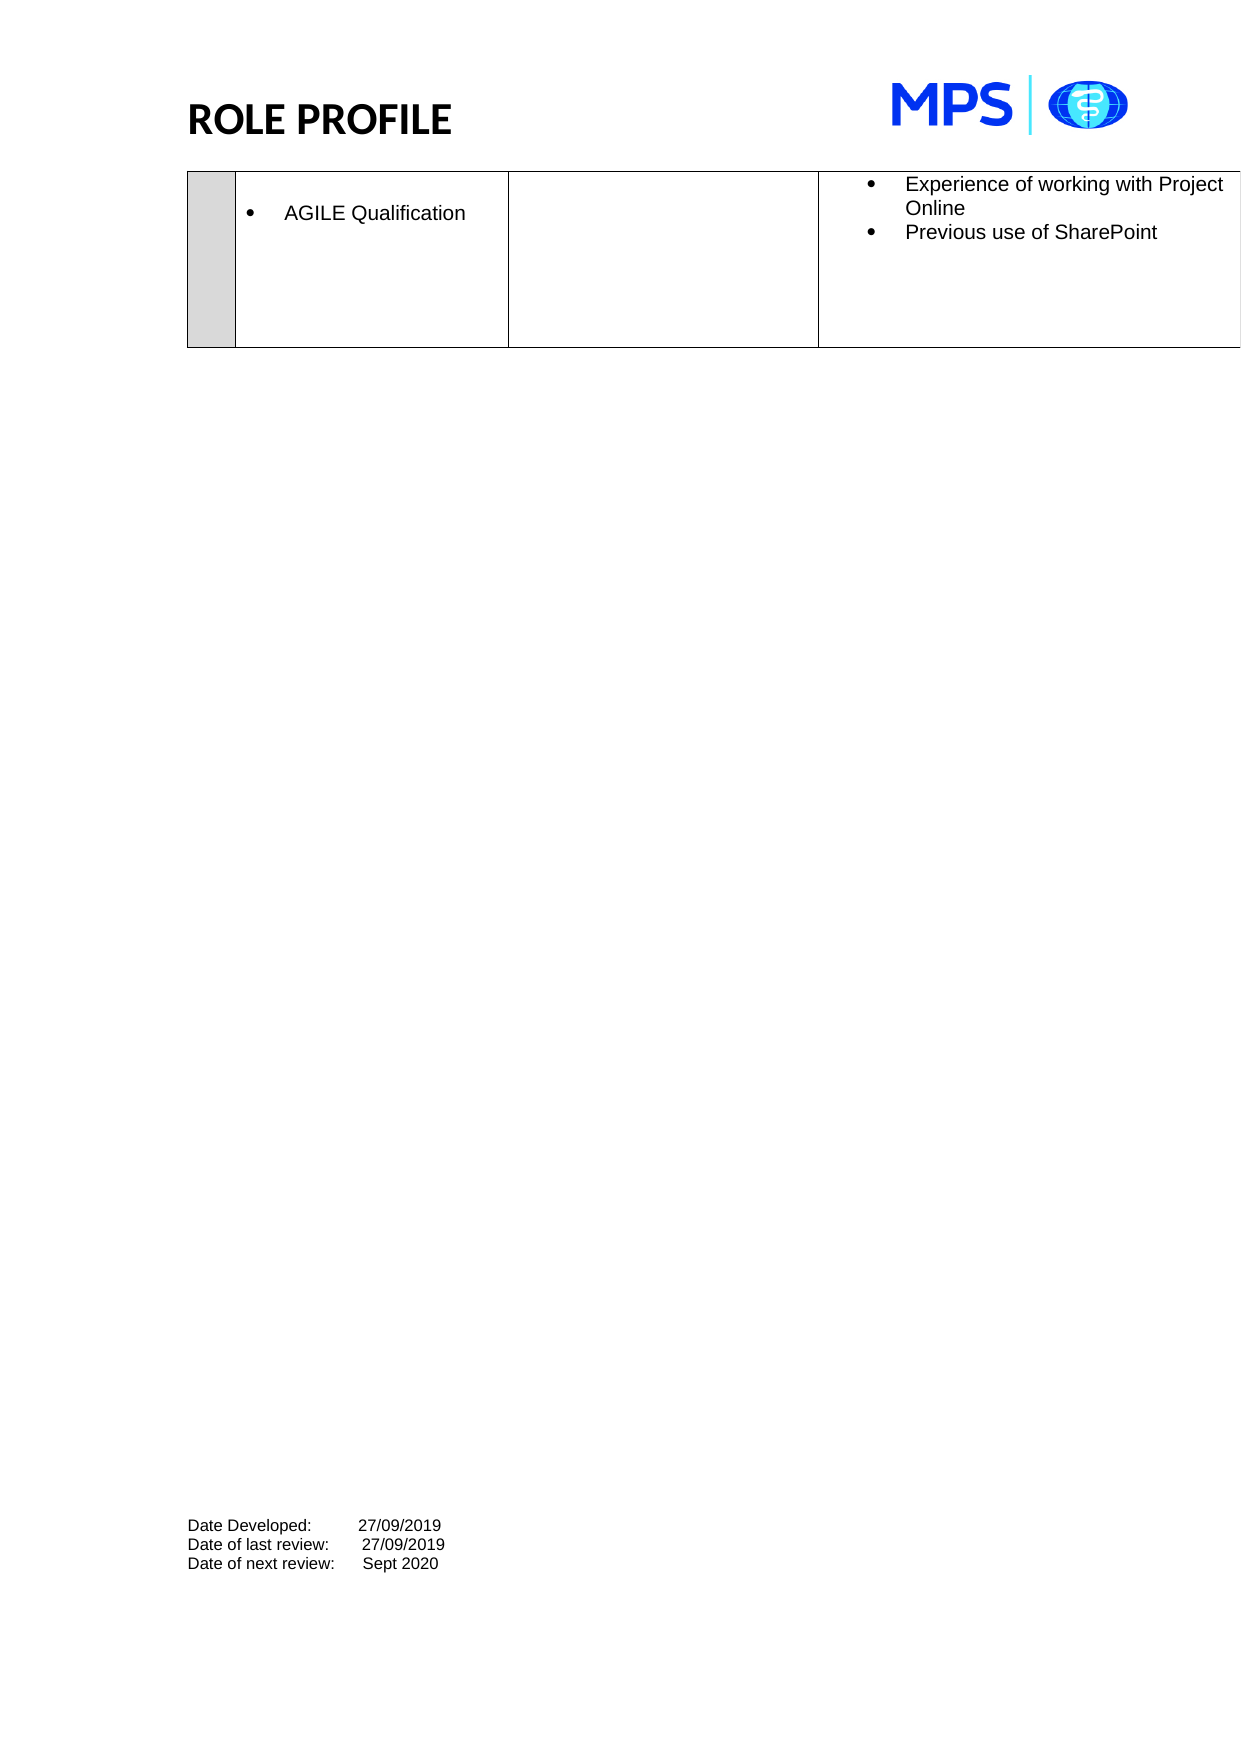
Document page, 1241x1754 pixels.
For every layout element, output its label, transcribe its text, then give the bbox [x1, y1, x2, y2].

table_cell [509, 172, 818, 347]
table_cell AGILE Qualification [236, 172, 508, 347]
table_cell Experience of working with Project Online Previous use of SharePoint [819, 172, 1240, 347]
table_cell Desirable [188, 172, 235, 347]
picture [892, 75, 1128, 135]
